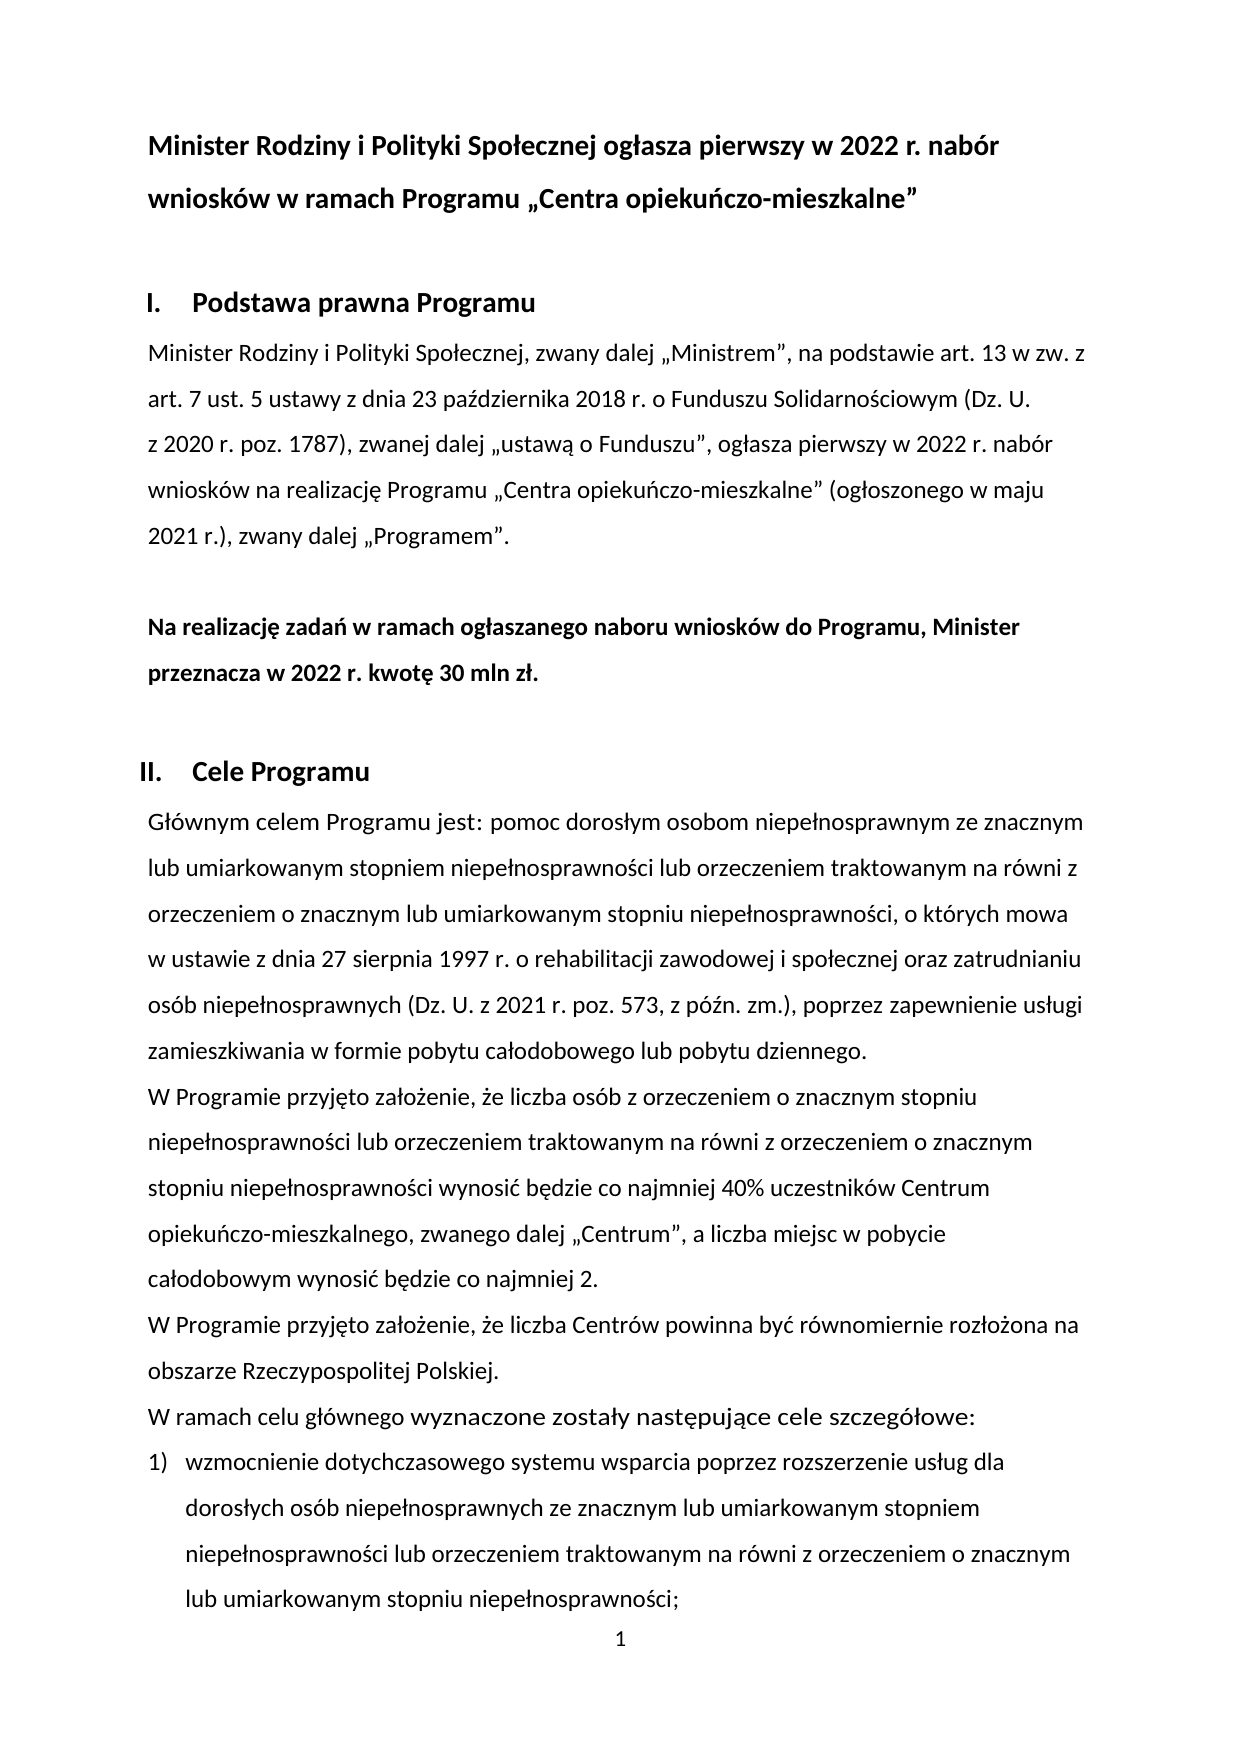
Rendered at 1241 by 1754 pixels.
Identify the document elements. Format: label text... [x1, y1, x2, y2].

text W ramach celu głównego wyznaczone zostały następujące cele szczegółowe: [148, 1401, 1093, 1431]
subtitle Cele Programu [162, 753, 1093, 788]
subtitle Minister Rodziny i Polityki Społecznej ogłasza pierwszy w 2022 r. nabór wniosków w ramach Programu „Centra opiekuńczo-mieszkalne” [148, 127, 1093, 216]
subtitle Podstawa prawna Programu [161, 284, 1093, 319]
list wzmocnienie dotychczasowego systemu wsparcia poprzez rozszerzenie usług dla dorosłych osób niepełnosprawnych ze znacznym lub umiarkowanym stopniem niepełnosprawności lub orzeczeniem traktowanym na równi z orzeczeniem o znacznym lub umiarkowanym stopniu niepełnosprawności; [148, 1446, 1093, 1614]
text Na realizację zadań w ramach ogłaszanego naboru wniosków do Programu, Minister przeznacza w 2022 r. kwotę 30 mln zł. [148, 611, 1093, 688]
text Minister Rodziny i Polityki Społecznej, zwany dalej „Ministrem”, na podstawie art. 13 w zw. z art. 7 ust. 5 ustawy z dnia 23 października 2018 r. o Funduszu Solidarnościowym (Dz. U. z 2020 r. poz. 1787), zwanej dalej „ustawą o Funduszu”, ogłasza pierwszy w 2022 r. nabór wniosków na realizację Programu „Centra opiekuńczo-mieszkalne” (ogłoszonego w maju 2021 r.), zwany dalej „Programem”. [148, 337, 1093, 551]
text Głównym celem Programu jest: pomoc dorosłym osobom niepełnosprawnym ze znacznym lub umiarkowanym stopniem niepełnosprawności lub orzeczeniem traktowanym na równi z orzeczeniem o znacznym lub umiarkowanym stopniu niepełnosprawności, o których mowa w ustawie z dnia 27 sierpnia 1997 r. o rehabilitacji zawodowej i społecznej oraz zatrudnianiu osób niepełnosprawnych (Dz. U. z 2021 r. poz. 573, z późn. zm.), poprzez zapewnienie usługi zamieszkiwania w formie pobytu całodobowego lub pobytu dziennego. [148, 806, 1093, 1065]
text W Programie przyjęto założenie, że liczba Centrów powinna być równomiernie rozłożona na obszarze Rzeczypospolitej Polskiej. [148, 1309, 1093, 1386]
text W Programie przyjęto założenie, że liczba osób z orzeczeniem o znacznym stopniu niepełnosprawności lub orzeczeniem traktowanym na równi z orzeczeniem o znacznym stopniu niepełnosprawności wynosić będzie co najmniej 40% uczestników Centrum opiekuńczo-mieszkalnego, zwanego dalej „Centrum”, a liczba miejsc w pobycie całodobowym wynosić będzie co najmniej 2. [148, 1081, 1093, 1294]
